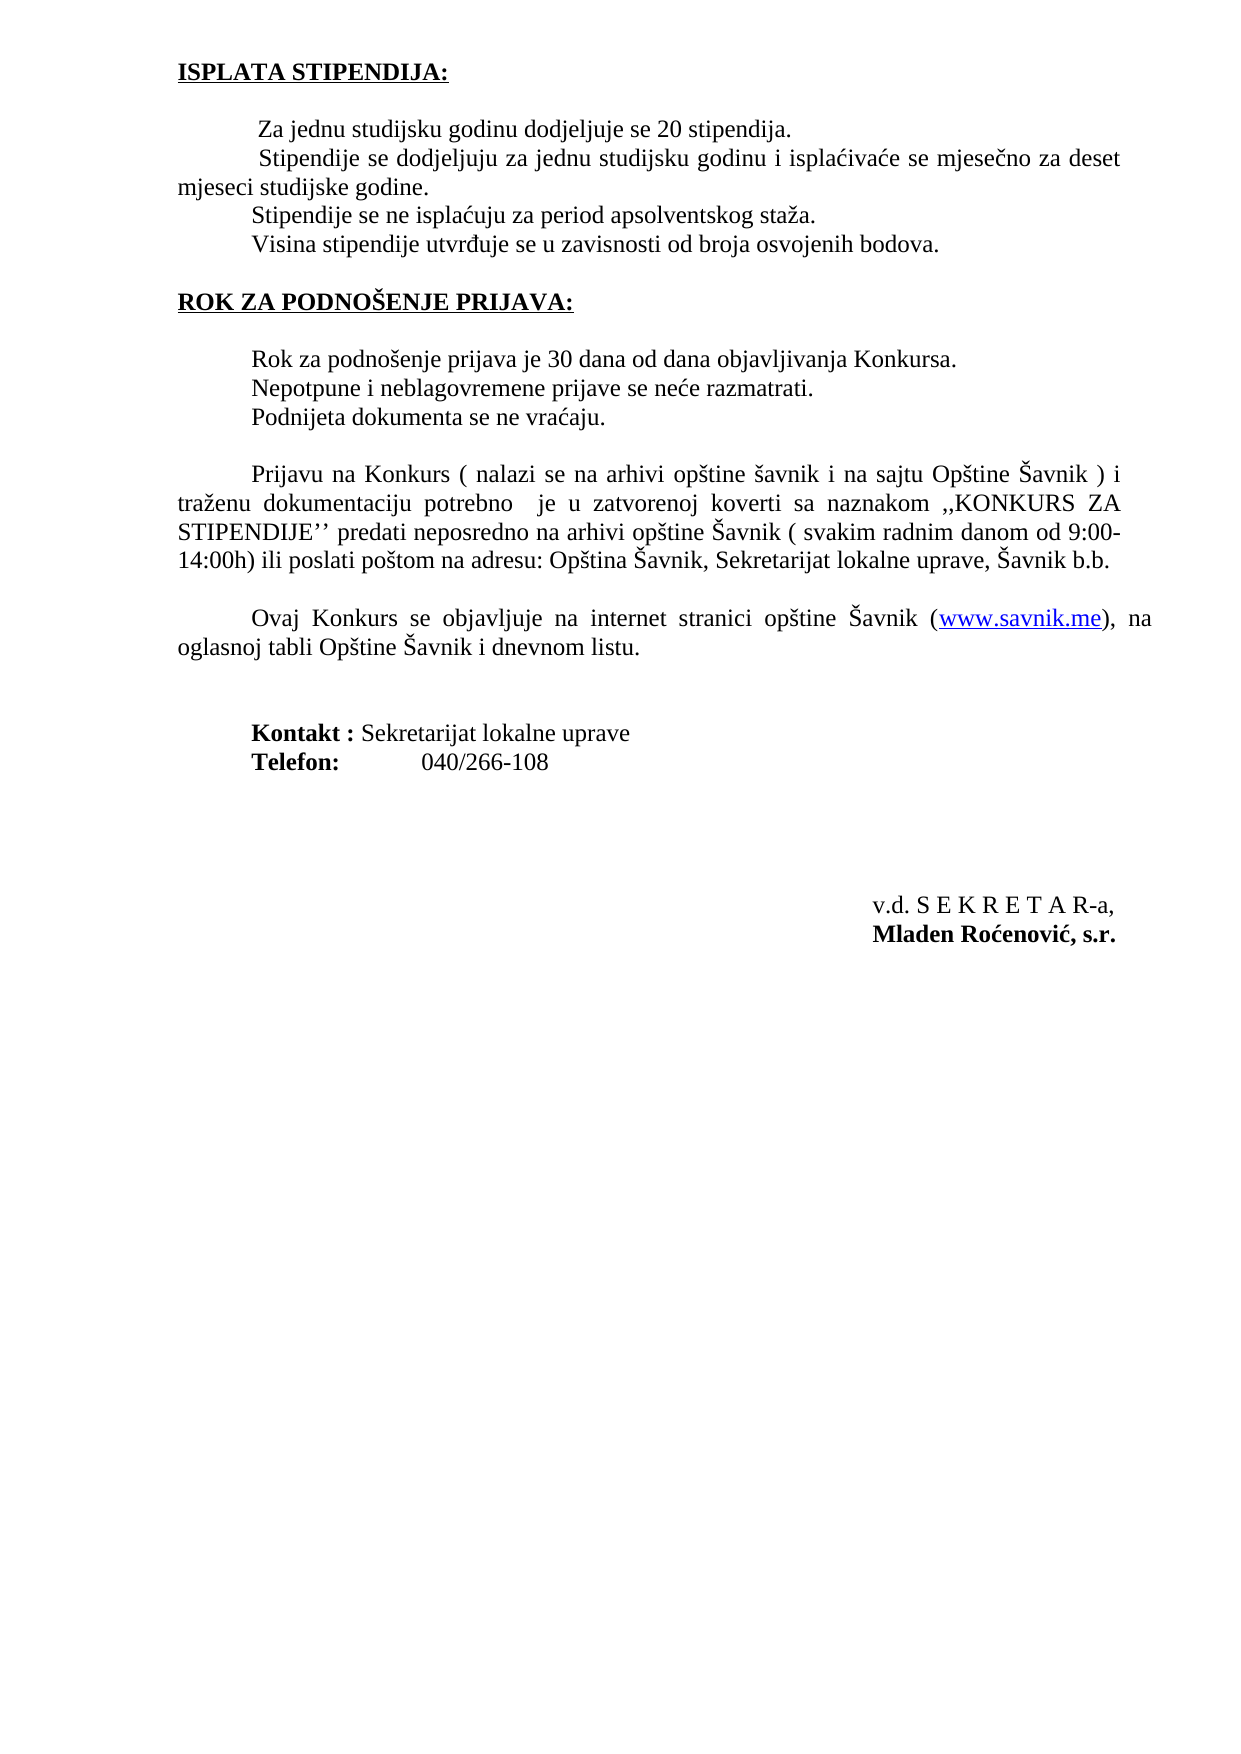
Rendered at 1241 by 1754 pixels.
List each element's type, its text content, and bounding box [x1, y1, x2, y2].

text Za jednu studijsku godinu dodjeljuje se 20 stipendija. [251, 114, 1122, 143]
text Mladen Roćenović, s.r. [177, 919, 1122, 948]
text Kontakt : Sekretarijat lokalne uprave [177, 718, 1152, 747]
text ISPLATA STIPENDIJA: [177, 57, 1122, 86]
text Rok za podnošenje prijava je 30 dana od dana objavljivanja Konkursa. [177, 344, 1122, 373]
text Stipendije se dodjeljuju za jednu studijsku godinu i isplaćivaće se mjesečno za deset mjeseci studijske godine. [177, 143, 1122, 201]
text Telefon: 040/266-108 [177, 747, 1152, 776]
text v.d. S E K R E T A R-a, [177, 891, 1122, 919]
text Visina stipendije utvrđuje se u zavisnosti od broja osvojenih bodova. [177, 229, 1122, 258]
text Podnijeta dokumenta se ne vraćaju. [177, 402, 1122, 431]
text Stipendije se ne isplaćuju za period apsolventskog staža. [177, 201, 1122, 229]
text ROK ZA PODNOŠENJE PRIJAVA: [177, 287, 1122, 316]
text Prijavu na Konkurs ( nalazi se na arhivi opštine šavnik i na sajtu Opštine Šavnik ) i traženu dokumentaciju potrebno je u zatvorenoj koverti sa naznakom ,,KONKURS ZA STIPENDIJE’’ predati neposredno na arhivi opštine Šavnik ( svakim radnim danom od 9:00-14:00h) ili poslati poštom na adresu: Opština Šavnik, Sekretarijat lokalne uprave, Šavnik b.b. [177, 459, 1122, 574]
text Ovaj Konkurs se objavljuje na internet stranici opštine Šavnik (www.savnik.me), na oglasnoj tabli Opštine Šavnik i dnevnom listu. [177, 603, 1152, 661]
text Nepotpune i neblagovremene prijave se neće razmatrati. [177, 373, 1122, 402]
